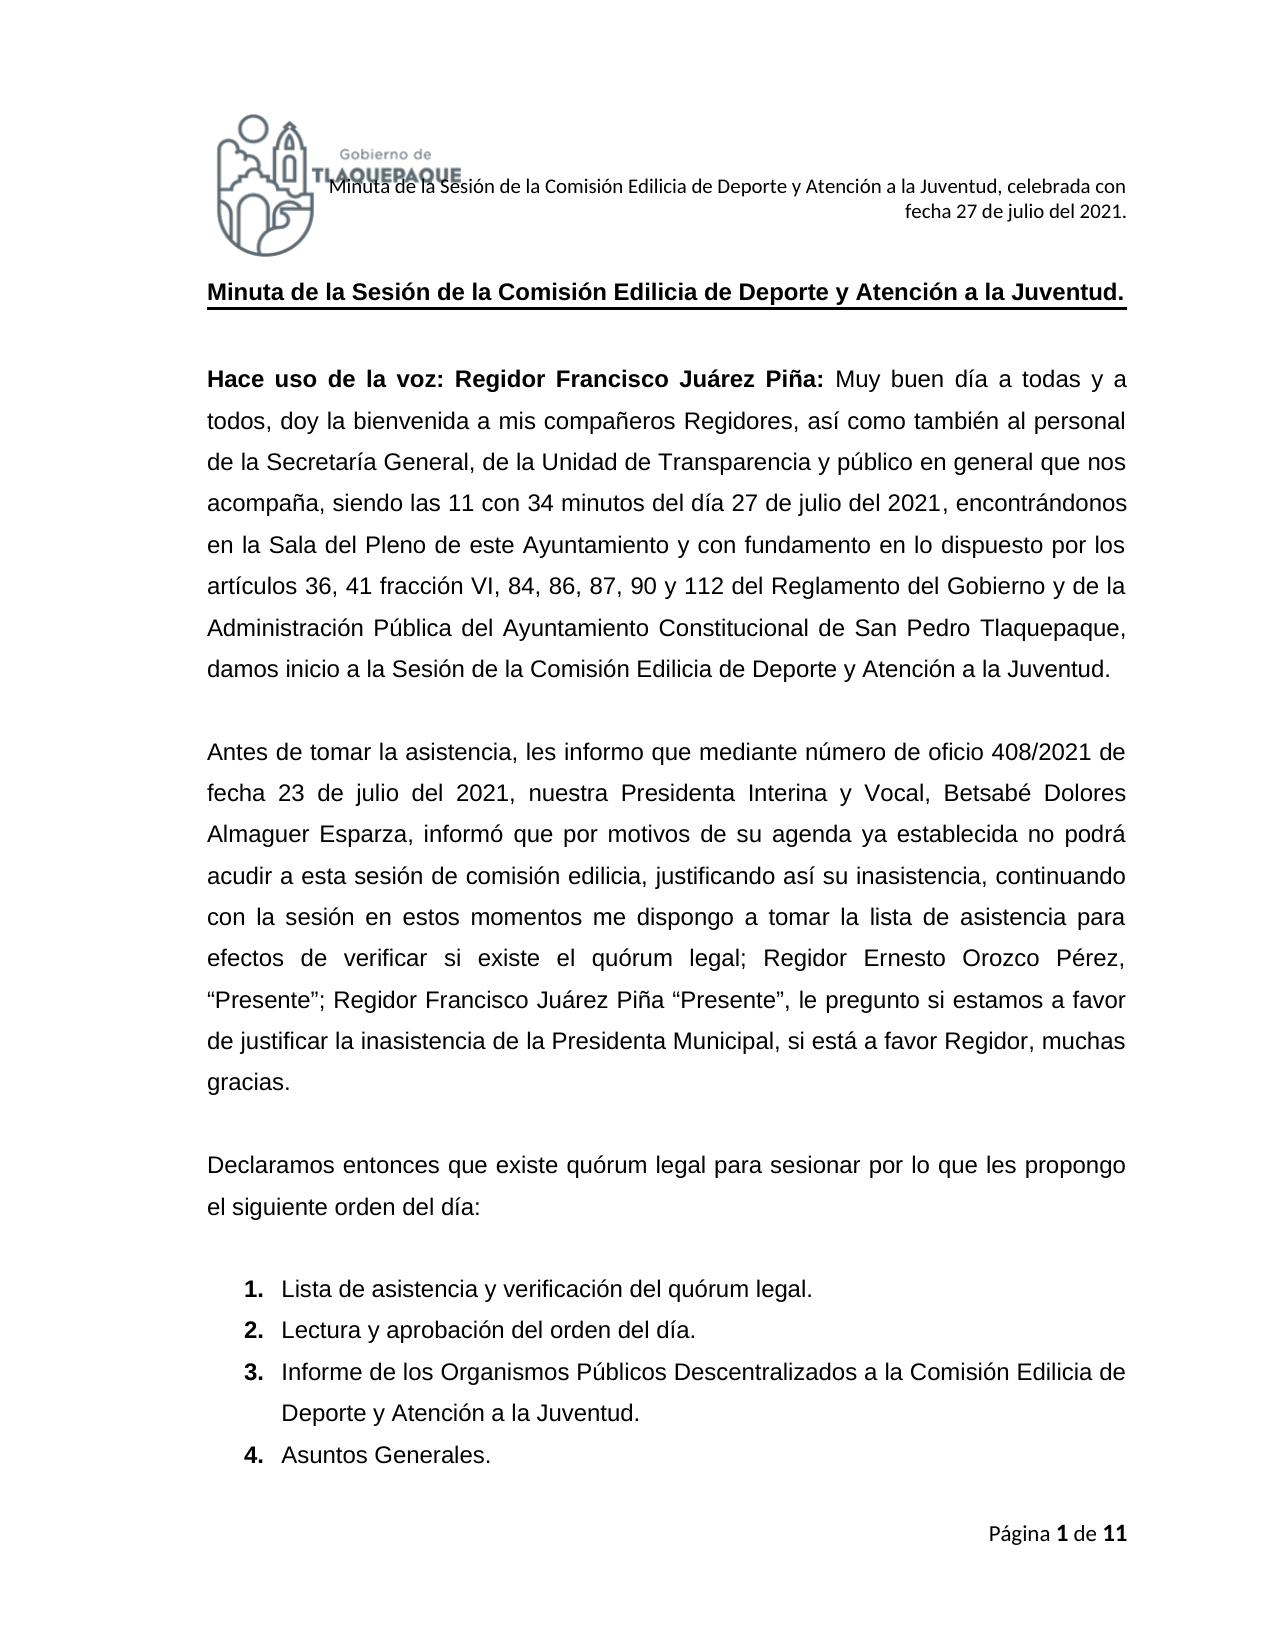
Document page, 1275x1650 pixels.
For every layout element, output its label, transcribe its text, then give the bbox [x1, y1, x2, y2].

text Declaramos entonces que existe quórum legal para sesionar por lo que les propongo el siguiente orden del día: [207, 1151, 1127, 1220]
list Lista de asistencia y verificación del quórum legal. [244, 1275, 1127, 1303]
text Hace uso de la voz: Regidor Francisco Juárez Piña: Muy buen día a todas y a todos, doy la bienvenida a mis compañeros Regidores, así como también al personal de la Secretaría General, de la Unidad de Transparencia y público en general que nos acompaña, siendo las 11 con 34 minutos del día 27 de julio del 2021, encontrándonos en la Sala del Pleno de este Ayuntamiento y con fundamento en lo dispuesto por los artículos 36, 41 fracción VI, 84, 86, 87, 90 y 112 del Reglamento del Gobierno y de la Administración Pública del Ayuntamiento Constitucional de San Pedro Tlaquepaque, damos inicio a la Sesión de la Comisión Edilicia de Deporte y Atención a la Juventud. [207, 365, 1127, 682]
list Asuntos Generales. [244, 1441, 1127, 1468]
picture [206, 101, 474, 259]
picture [354, 184, 359, 193]
picture [331, 183, 342, 193]
list Informe de los Organismos Públicos Descentralizados a la Comisión Edilicia de Deporte y Atención a la Juventud. [244, 1358, 1127, 1427]
text Antes de tomar la asistencia, les informo que mediante número de oficio 408/2021 de fecha 23 de julio del 2021, nuestra Presidenta Interina y Vocal, Betsabé Dolores Almaguer Esparza, informó que por motivos de su agenda ya establecida no podrá acudir a esta sesión de comisión edilicia, justificando así su inasistencia, continuando con la sesión en estos momentos me dispongo a tomar la lista de asistencia para efectos de verificar si existe el quórum legal; Regidor Ernesto Orozco Pérez, “Presente”; Regidor Francisco Juárez Piña “Presente”, le pregunto si estamos a favor de justificar la inasistencia de la Presidenta Municipal, si está a favor Regidor, muchas gracias. [207, 737, 1127, 1096]
text Minuta de la Sesión de la Comisión Edilicia de Deporte y Atención a la Juventud. [207, 277, 1127, 307]
list Lectura y aprobación del orden del día. [244, 1316, 1127, 1344]
